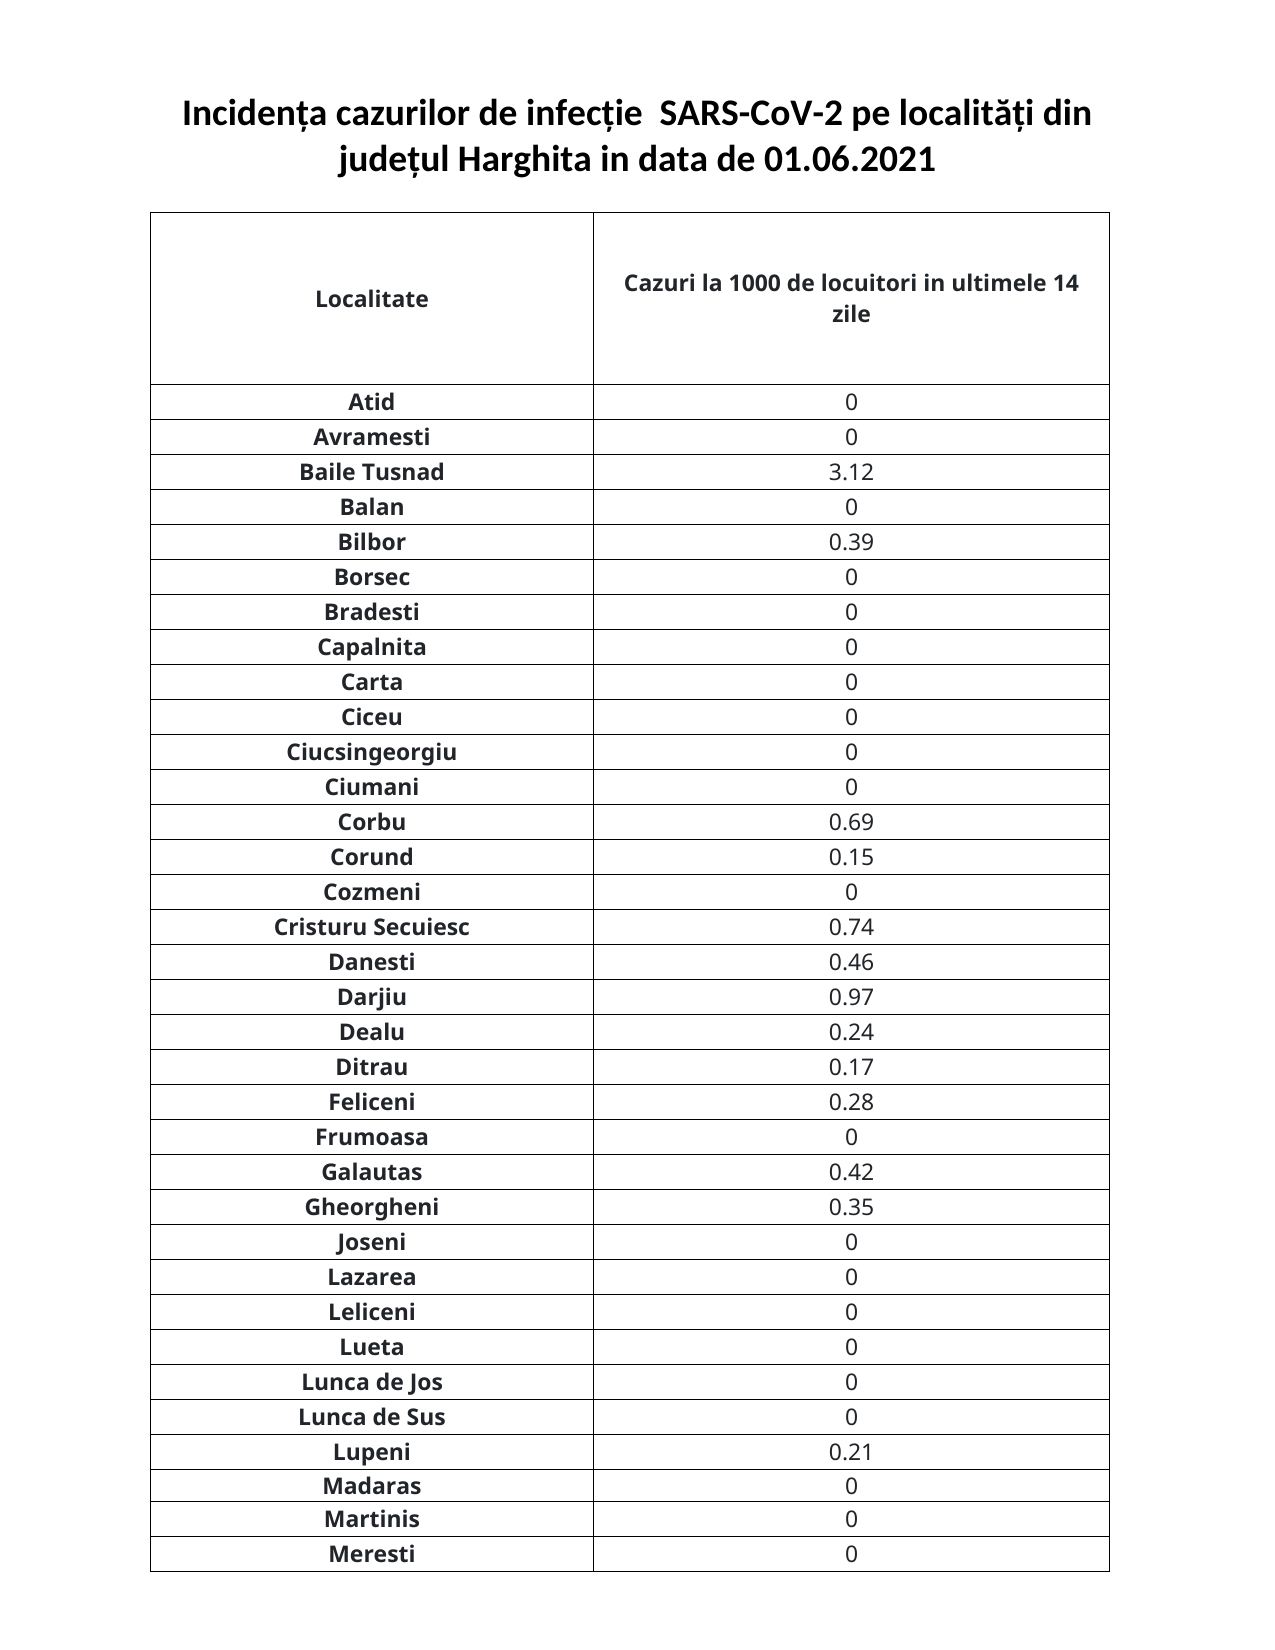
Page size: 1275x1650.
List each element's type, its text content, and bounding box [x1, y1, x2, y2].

table_cell 0.69 [594, 805, 1109, 839]
table_cell Lupeni [151, 1435, 593, 1469]
table_cell 0 [594, 735, 1109, 769]
table_cell 3.12 [594, 455, 1109, 489]
table_cell Galautas [151, 1155, 593, 1189]
table_cell 0 [594, 385, 1109, 419]
table_cell Gheorgheni [151, 1190, 593, 1224]
table_cell Bradesti [151, 595, 593, 629]
table_cell 0 [594, 770, 1109, 804]
table_cell 0 [594, 1330, 1109, 1364]
table_cell 0.42 [594, 1155, 1109, 1189]
table_cell 0.97 [594, 980, 1109, 1014]
table_cell 0 [594, 1295, 1109, 1329]
table_header Cazuri la 1000 de locuitori in ultimele 14 zile [594, 213, 1109, 384]
table_cell Ditrau [151, 1050, 593, 1084]
table_cell 0 [594, 875, 1109, 909]
table_cell 0 [594, 700, 1109, 734]
table_cell 0.28 [594, 1085, 1109, 1119]
table_cell Corund [151, 840, 593, 874]
table_cell Feliceni [151, 1085, 593, 1119]
table_cell Leliceni [151, 1295, 593, 1329]
table_cell 0 [594, 1470, 1109, 1501]
table_cell 0.46 [594, 945, 1109, 979]
table_cell 0 [594, 560, 1109, 594]
table_cell Cozmeni [151, 875, 593, 909]
table_cell 0.24 [594, 1015, 1109, 1049]
table_cell Bilbor [151, 525, 593, 559]
table_cell 0 [594, 1225, 1109, 1259]
table_cell Joseni [151, 1225, 593, 1259]
table_cell Ciumani [151, 770, 593, 804]
table_cell 0 [594, 1502, 1109, 1536]
table_cell 0 [594, 630, 1109, 664]
table_cell 0 [594, 490, 1109, 524]
table_cell Borsec [151, 560, 593, 594]
table_cell 0.39 [594, 525, 1109, 559]
table_cell 0 [594, 665, 1109, 699]
table_cell 0 [594, 595, 1109, 629]
table_cell Ciceu [151, 700, 593, 734]
table_cell Lunca de Jos [151, 1365, 593, 1399]
table_cell Atid [151, 385, 593, 419]
table_cell 0.35 [594, 1190, 1109, 1224]
table_cell Carta [151, 665, 593, 699]
text Incidența cazurilor de infecție SARS-CoV-2 pe localități din județul Harghita in data de 01.06.2021 [150, 89, 1125, 180]
table_cell Lunca de Sus [151, 1400, 593, 1434]
table_cell Cristuru Secuiesc [151, 910, 593, 944]
table_cell 0 [594, 1400, 1109, 1434]
table_cell Martinis [151, 1502, 593, 1536]
table_cell 0 [594, 1365, 1109, 1399]
table_cell 0.15 [594, 840, 1109, 874]
table_cell 0 [594, 1537, 1109, 1571]
table_cell Lueta [151, 1330, 593, 1364]
table_cell Balan [151, 490, 593, 524]
table_cell Ciucsingeorgiu [151, 735, 593, 769]
table_cell 0.17 [594, 1050, 1109, 1084]
table_cell Darjiu [151, 980, 593, 1014]
table_cell 0 [594, 1260, 1109, 1294]
table_cell Baile Tusnad [151, 455, 593, 489]
table_cell Capalnita [151, 630, 593, 664]
table_cell 0 [594, 1120, 1109, 1154]
table_header Localitate [151, 213, 593, 384]
table_cell Corbu [151, 805, 593, 839]
table_cell Lazarea [151, 1260, 593, 1294]
table_cell Meresti [151, 1537, 593, 1571]
table_cell Madaras [151, 1470, 593, 1501]
table_cell Avramesti [151, 420, 593, 454]
table_cell 0.74 [594, 910, 1109, 944]
table_cell 0 [594, 420, 1109, 454]
table_cell Dealu [151, 1015, 593, 1049]
table_cell Frumoasa [151, 1120, 593, 1154]
table_cell Danesti [151, 945, 593, 979]
table_cell 0.21 [594, 1435, 1109, 1469]
